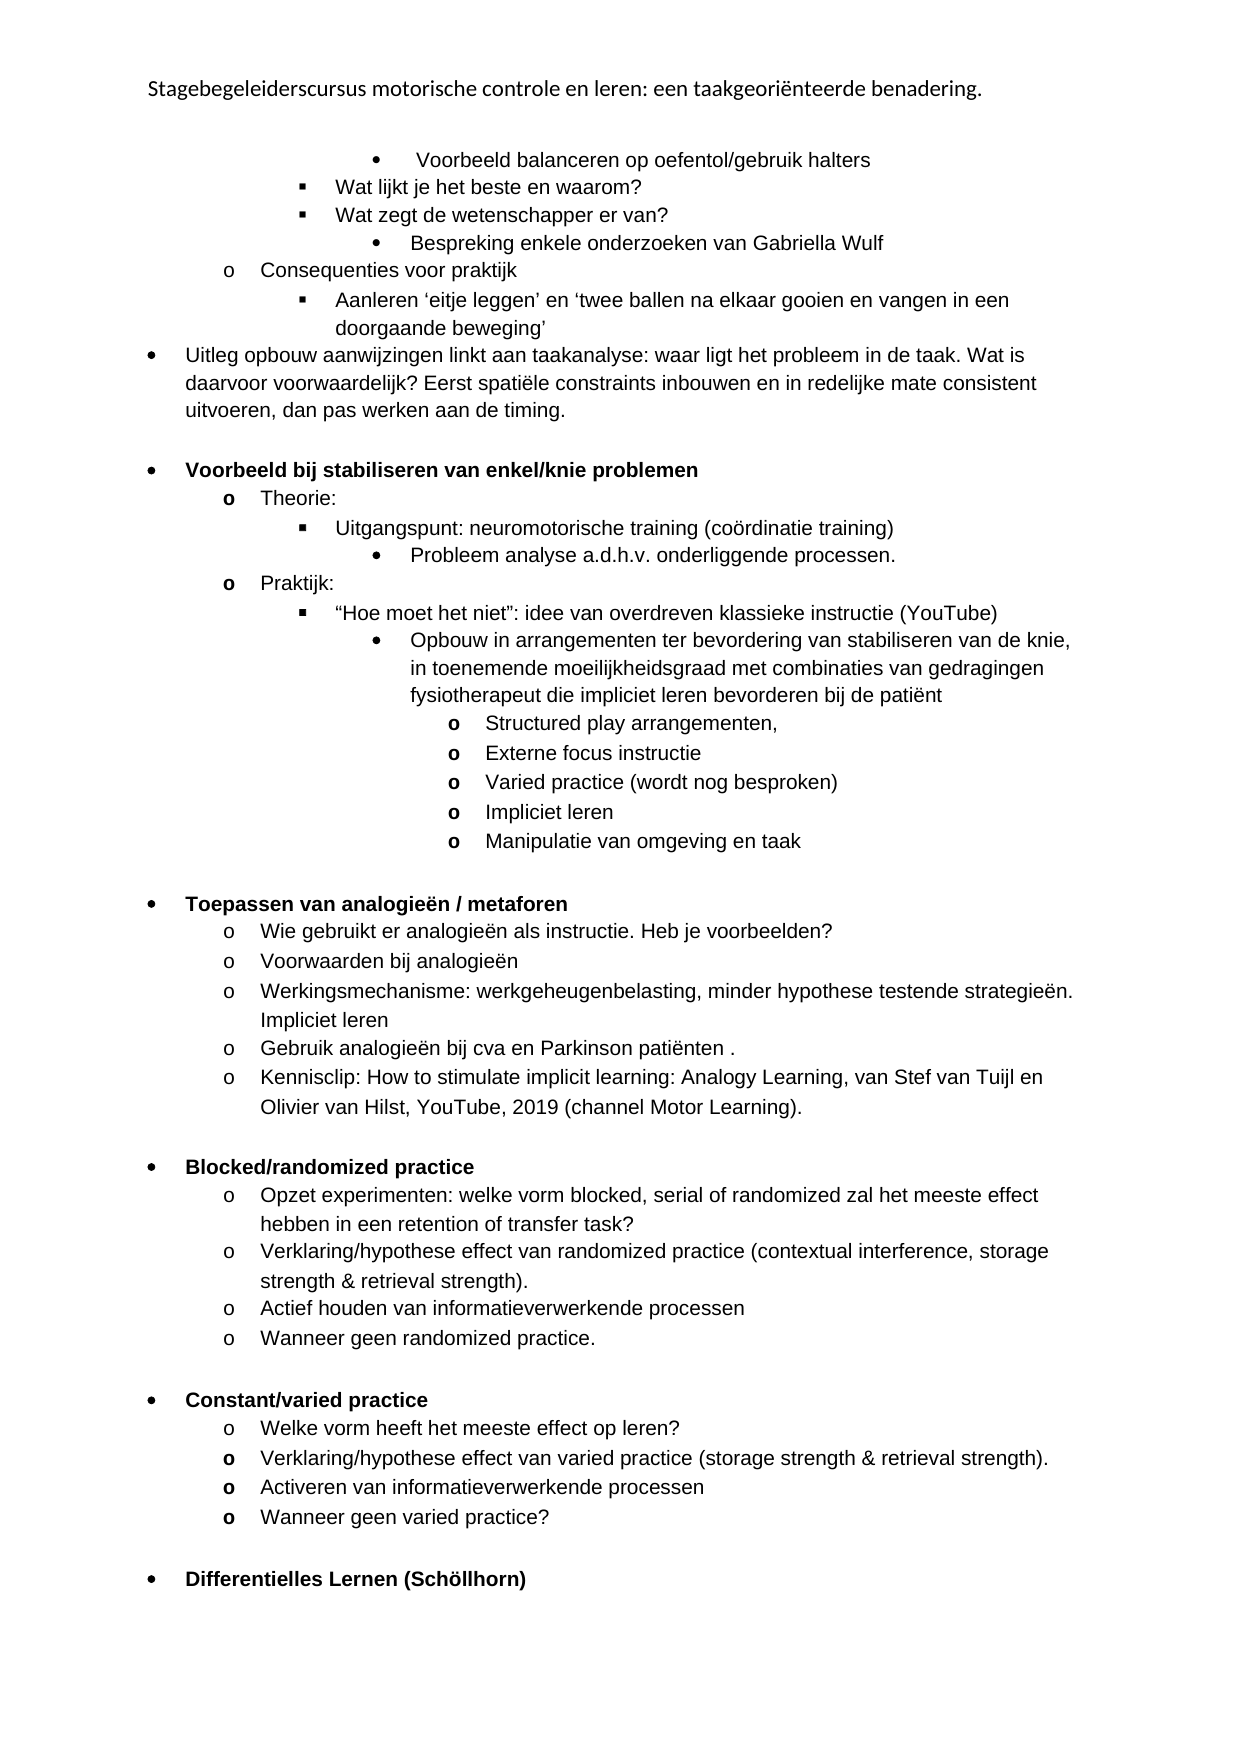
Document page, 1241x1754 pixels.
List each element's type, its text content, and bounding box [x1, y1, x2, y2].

list Wat lijkt je het beste en waarom? [298, 175, 1093, 199]
list Voorwaarden bij analogieën [223, 949, 1093, 975]
list Wanneer geen randomized practice. [223, 1326, 1093, 1384]
list Verklaring/hypothese effect van randomized practice (contextual interference, storage strength & retrieval strength). [223, 1239, 1093, 1293]
list Structured play arrangementen, [448, 711, 1093, 736]
list Uitleg opbouw aanwijzingen linkt aan taakanalyse: waar ligt het probleem in de taak. Wat is daarvoor voorwaardelijk? Eerst spatiële constraints inbouwen en in redelijke mate consistent uitvoeren, dan pas werken aan de timing. [148, 343, 1093, 454]
list Toepassen van analogieën / metaforen [148, 892, 1093, 916]
list Voorbeeld bij stabiliseren van enkel/knie problemen [148, 458, 1093, 482]
list Kennisclip: How to stimulate implicit learning: Analogy Learning, van Stef van Tuijl en Olivier van Hilst, YouTube, 2019 (channel Motor Learning). [223, 1065, 1093, 1151]
list Voorbeeld balanceren op oefentol/gebruik halters [373, 148, 1093, 172]
list Probleem analyse a.d.h.v. onderliggende processen. [373, 543, 1093, 567]
list Impliciet leren [448, 800, 1093, 826]
list Wat zegt de wetenschapper er van? [298, 203, 1093, 227]
list Varied practice (wordt nog besproken) [448, 770, 1093, 796]
list Bespreking enkele onderzoeken van Gabriella Wulf [373, 230, 1093, 254]
list Werkingsmechanisme: werkgeheugenbelasting, minder hypothese testende strategieën. Impliciet leren [223, 978, 1093, 1032]
list “Hoe moet het niet”: idee van overdreven klassieke instructie (YouTube) [298, 600, 1093, 624]
list Opzet experimenten: welke vorm blocked, serial of randomized zal het meeste effect hebben in een retention of transfer task? [223, 1182, 1093, 1236]
list Consequenties voor praktijk [223, 258, 1093, 284]
list Manipulatie van omgeving en taak [448, 829, 1093, 887]
list Theorie: [223, 486, 1093, 512]
list Actief houden van informatieverwerkende processen [223, 1296, 1093, 1322]
list Wie gebruikt er analogieën als instructie. Heb je voorbeelden? [223, 919, 1093, 945]
list Activeren van informatieverwerkende processen [223, 1475, 1093, 1501]
list Aanleren ‘eitje leggen’ en ‘twee ballen na elkaar gooien en vangen in een doorgaande beweging’ [298, 288, 1093, 339]
list Gebruik analogieën bij cva en Parkinson patiënten . [223, 1035, 1093, 1061]
list Wanneer geen varied practice? [223, 1505, 1093, 1563]
list Uitgangspunt: neuromotorische training (coördinatie training) [298, 516, 1093, 539]
list Praktijk: [223, 571, 1093, 597]
list Constant/varied practice [148, 1388, 1093, 1412]
list Welke vorm heeft het meeste effect op leren? [223, 1416, 1093, 1441]
list Differentielles Lernen (Schöllhorn) [148, 1567, 1093, 1591]
list Blocked/randomized practice [148, 1155, 1093, 1179]
list Opbouw in arrangementen ter bevordering van stabiliseren van de knie, in toenemende moeilijkheidsgraad met combinaties van gedragingen fysiotherapeut die impliciet leren bevorderen bij de patiënt [373, 628, 1093, 707]
list Externe focus instructie [448, 740, 1093, 766]
list Verklaring/hypothese effect van varied practice (storage strength & retrieval strength). [223, 1445, 1093, 1471]
